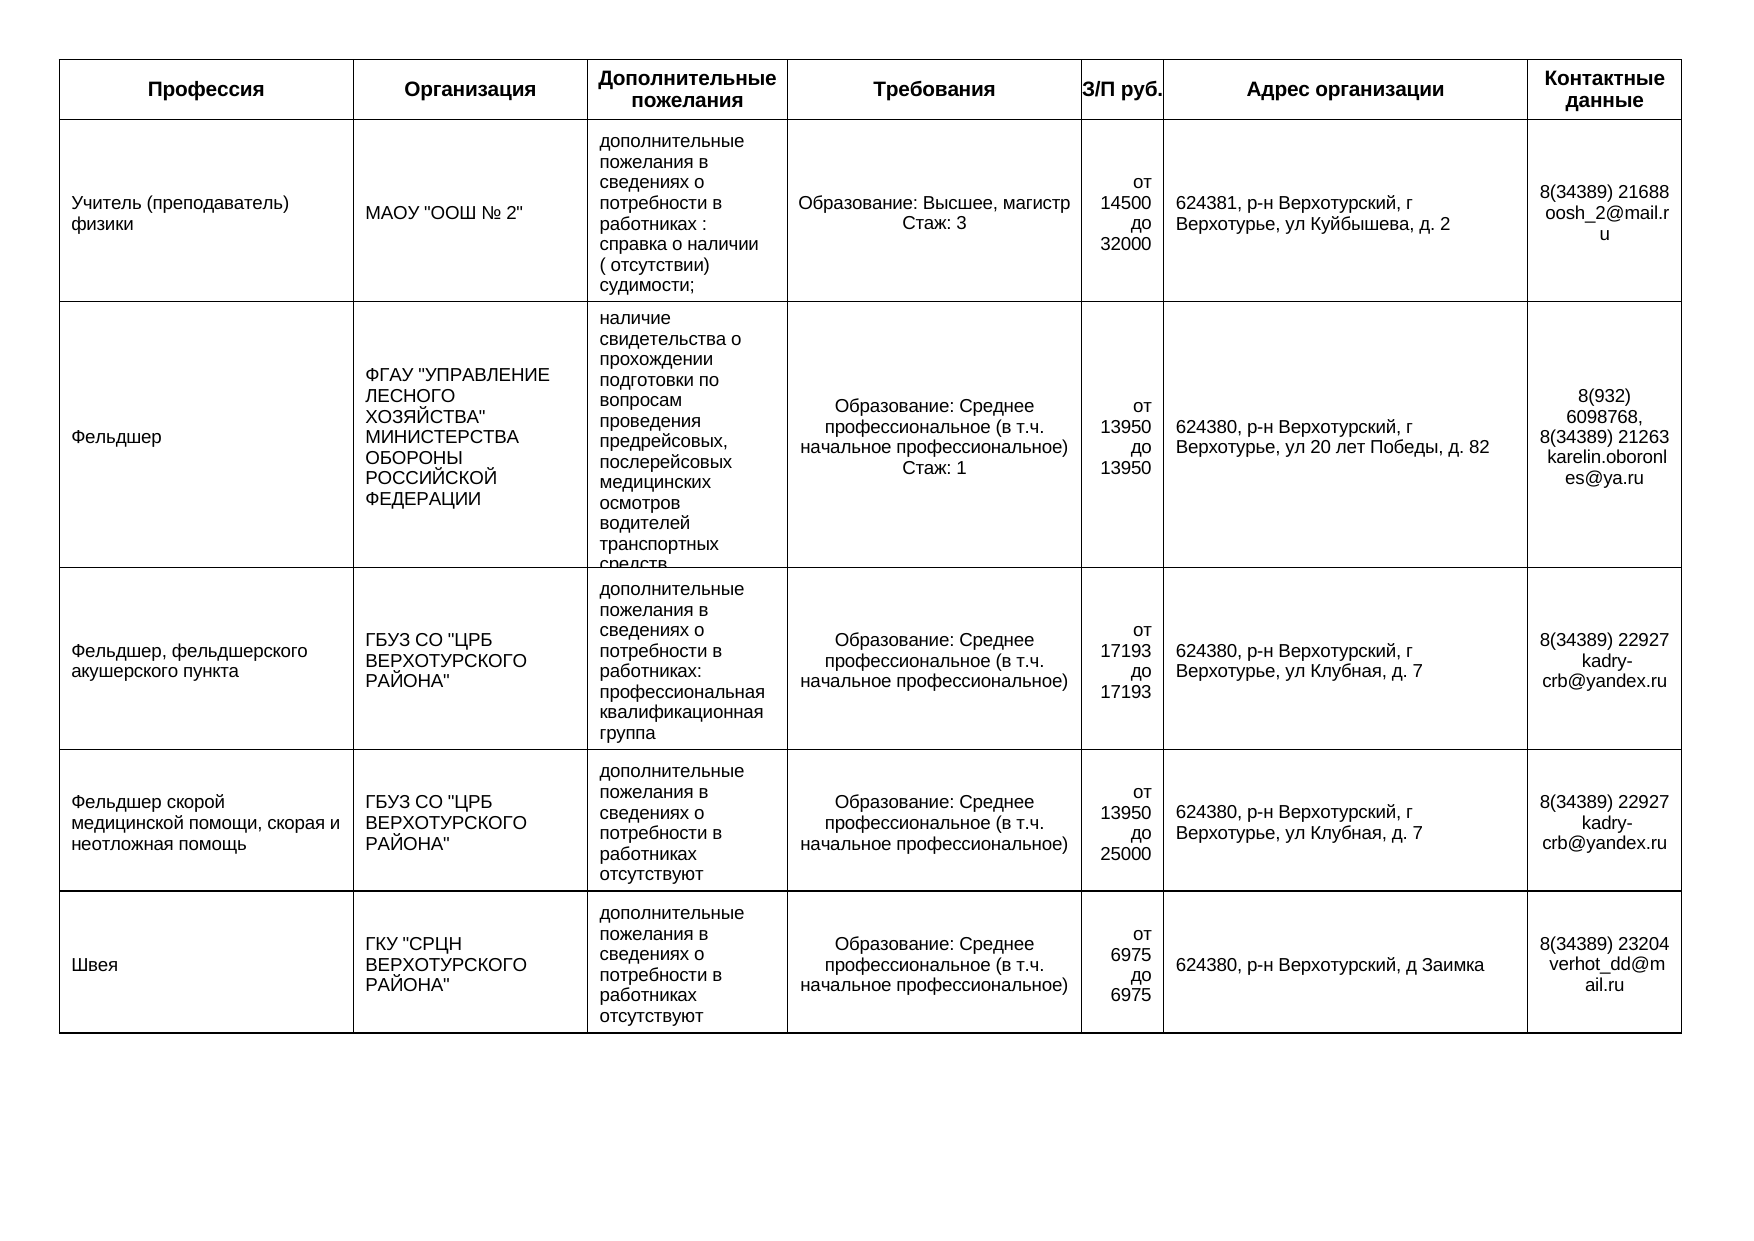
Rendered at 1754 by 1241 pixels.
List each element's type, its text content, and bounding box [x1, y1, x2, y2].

table_cell ГКУ "СРЦН ВЕРХОТУРСКОГО РАЙОНА" [354, 892, 587, 1032]
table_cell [1164, 120, 1527, 301]
table_cell от 6975 до 6975 [1082, 892, 1163, 1032]
table_cell дополнительные пожелания в сведениях о потребности в работниках отсутствуют [588, 750, 787, 890]
table_cell Контактные данные [1528, 60, 1681, 119]
table_cell Образование: Среднее профессиональное (в т.ч. начальное профессиональное) [788, 892, 1081, 1032]
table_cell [588, 120, 787, 301]
table_cell [1682, 301, 1687, 567]
table_cell 8(34389) 23204 verhot_dd@mail.ru [1528, 892, 1681, 1032]
table_cell Образование: Среднее профессиональное (в т.ч. начальное профессиональное) Стаж: 1 [788, 302, 1081, 567]
table_cell ГБУЗ СО "ЦРБ ВЕРХОТУРСКОГО РАЙОНА" [354, 750, 587, 890]
table_cell Адрес организации [1164, 60, 1527, 119]
table_cell 624380, р-н Верхотурский, г Верхотурье, ул 20 лет Победы, д. 82 [1164, 302, 1527, 567]
table_cell Швея [60, 892, 353, 1032]
table_cell [1682, 59, 1687, 119]
table_cell [1682, 749, 1687, 890]
table_cell Образование: Высшее, магистр Стаж: 3 [788, 120, 1081, 301]
table_cell от 13950 до 25000 [1082, 750, 1163, 890]
table_cell [1682, 119, 1687, 301]
table_cell от 13950 до 13950 [1082, 302, 1163, 567]
table_cell 624380, р-н Верхотурский, г Верхотурье, ул Клубная, д. 7 [1164, 750, 1527, 890]
table_cell дополнительные пожелания в сведениях о потребности в работниках отсутствуют [588, 892, 787, 1032]
table_cell 624380, р-н Верхотурский, д Заимка [1164, 892, 1527, 1032]
table_cell 8(34389) 22927 kadry-crb@yandex.ru [1528, 568, 1681, 749]
table_cell ФГАУ "УПРАВЛЕНИЕ ЛЕСНОГО ХОЗЯЙСТВА" МИНИСТЕРСТВА ОБОРОНЫ РОССИЙСКОЙ ФЕДЕРАЦИИ [354, 302, 587, 567]
table_cell 8(932) 6098768, 8(34389) 21263 karelin.oboronles@ya.ru [1528, 302, 1681, 567]
table_cell Профессия [60, 60, 353, 119]
table_cell [1682, 567, 1687, 749]
table_cell наличие свидетельства о прохождении подготовки по вопросам проведения предрейсовых, послерейсовых медицинских осмотров водителей транспортных средств [588, 302, 787, 567]
table_cell Образование: Среднее профессиональное (в т.ч. начальное профессиональное) [788, 568, 1081, 749]
table_cell от 14500 до 32000 [1082, 120, 1163, 301]
table_cell Организация [354, 60, 587, 119]
table_cell Дополнительные пожелания [588, 60, 787, 119]
table_cell [1682, 890, 1687, 1032]
table_cell 8(34389) 21688 oosh_2@mail.ru [1528, 120, 1681, 301]
table_cell Фельдшер, фельдшерского акушерского пункта [60, 568, 353, 749]
table_cell Образование: Среднее профессиональное (в т.ч. начальное профессиональное) [788, 750, 1081, 890]
table_cell Требования [788, 60, 1081, 119]
table_cell Фельдшер [60, 302, 353, 567]
table_cell дополнительные пожелания в сведениях о потребности в работниках: профессиональная квалификационная группа [588, 568, 787, 749]
table_cell 624380, р-н Верхотурский, г Верхотурье, ул Клубная, д. 7 [1164, 568, 1527, 749]
table_cell Фельдшер скорой медицинской помощи, скорая и неотложная помощь [60, 750, 353, 890]
table_cell от 17193 до 17193 [1082, 568, 1163, 749]
table_cell ГБУЗ СО "ЦРБ ВЕРХОТУРСКОГО РАЙОНА" [354, 568, 587, 749]
table_cell МАОУ "ООШ № 2" [354, 120, 587, 301]
table_cell 8(34389) 22927 kadry-crb@yandex.ru [1528, 750, 1681, 890]
table_cell Учитель (преподаватель) физики [60, 120, 353, 301]
table_cell З/П руб. [1082, 60, 1163, 119]
